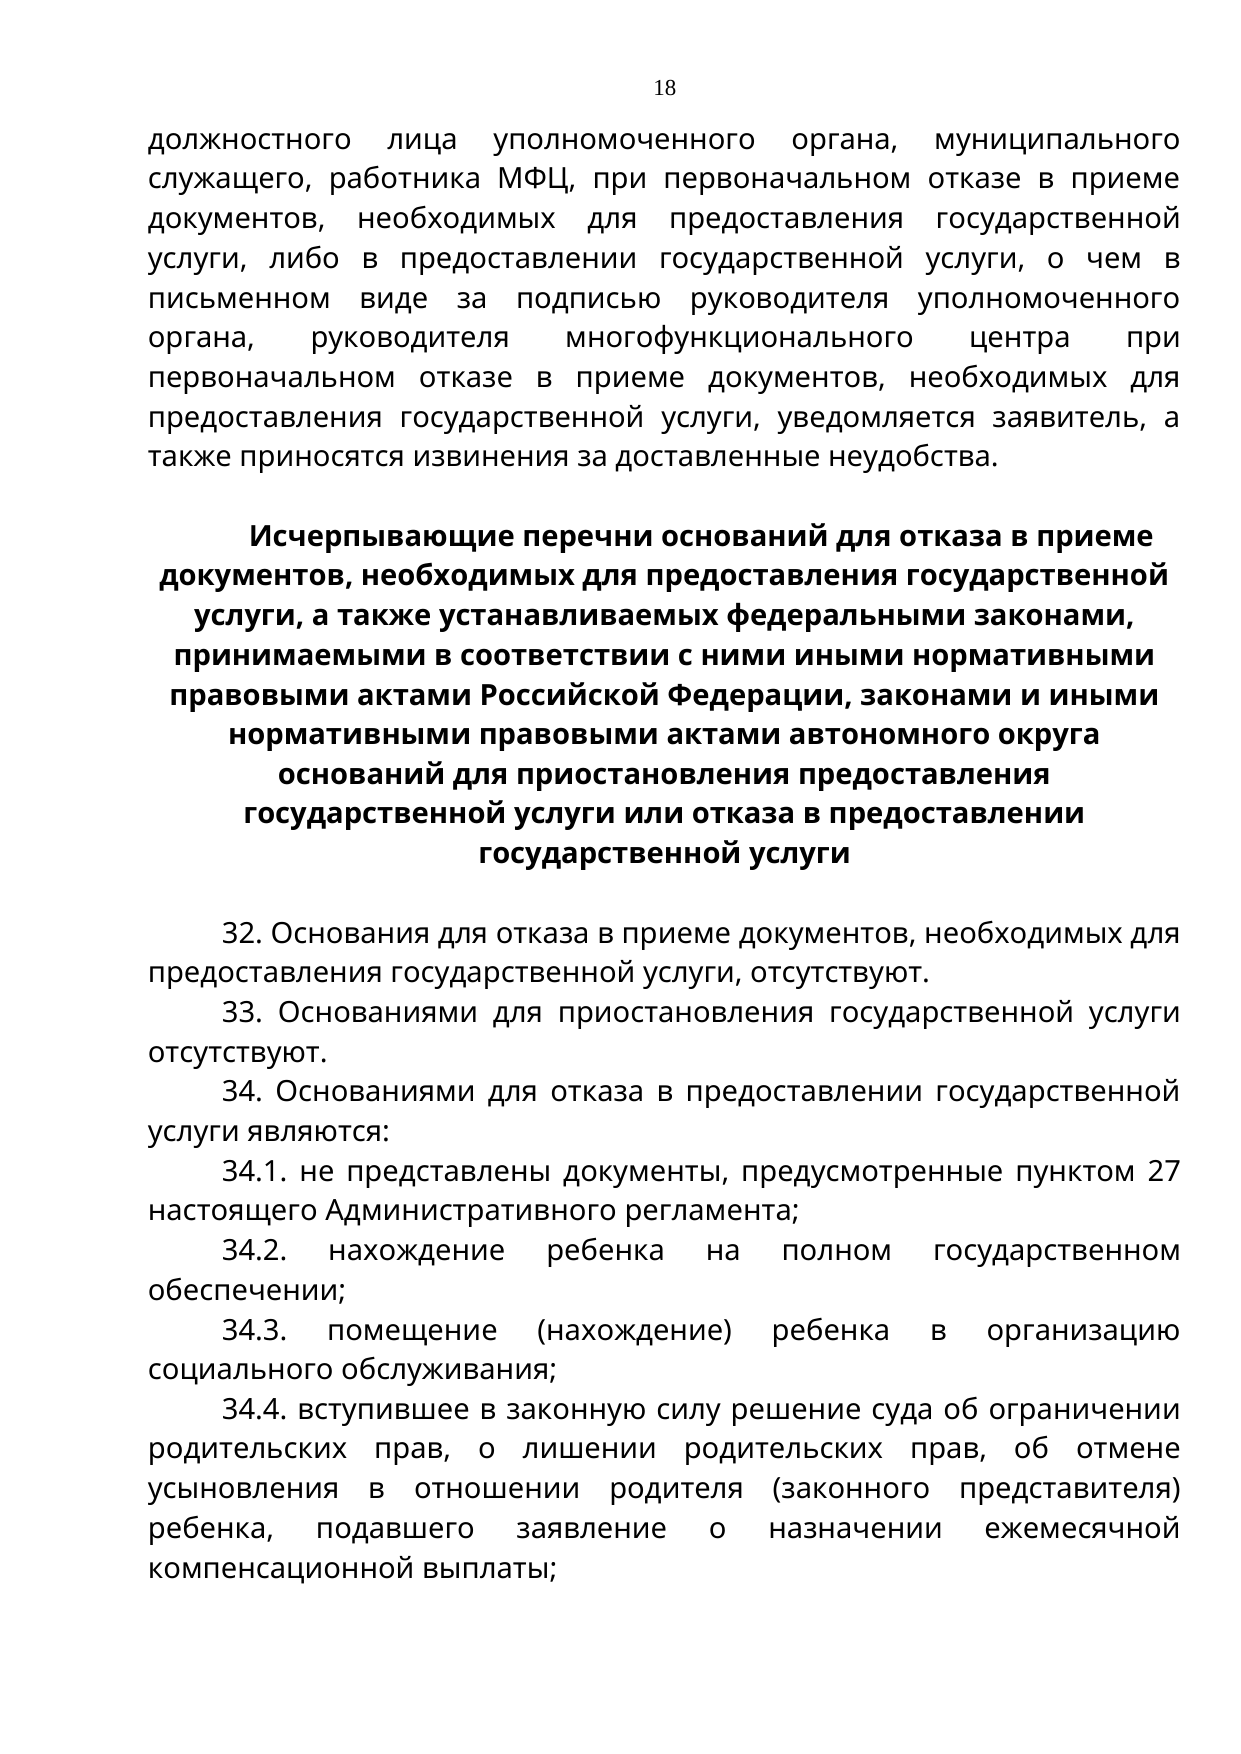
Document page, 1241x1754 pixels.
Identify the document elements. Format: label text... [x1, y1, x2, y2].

text 34.3. помещение (нахождение) ребенка в организацию социального обслуживания; [148, 1309, 1181, 1388]
text 32. Основания для отказа в приеме документов, необходимых для предоставления государственной услуги, отсутствуют. [148, 912, 1181, 991]
text Исчерпывающие перечни оснований для отказа в приеме документов, необходимых для предоставления государственной услуги, а также устанавливаемых федеральными законами, принимаемыми в соответствии с ними иными нормативными правовыми актами Российской Федерации, законами и иными нормативными правовыми актами автономного округа оснований для приостановления предоставления государственной услуги или отказа в предоставлении государственной услуги [148, 515, 1181, 872]
text 34.2. нахождение ребенка на полном государственном обеспечении; [148, 1229, 1181, 1309]
text 34.4. вступившее в законную силу решение суда об ограничении родительских прав, о лишении родительских прав, об отмене усыновления в отношении родителя (законного представителя) ребенка, подавшего заявление о назначении ежемесячной компенсационной выплаты; [148, 1388, 1181, 1587]
text 34.1. не представлены документы, предусмотренные пунктом 27 настоящего Административного регламента; [148, 1150, 1181, 1229]
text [148, 118, 1181, 475]
text 34. Основаниями для отказа в предоставлении государственной услуги являются: [148, 1071, 1181, 1150]
text 33. Основаниями для приостановления государственной услуги отсутствуют. [148, 991, 1181, 1071]
